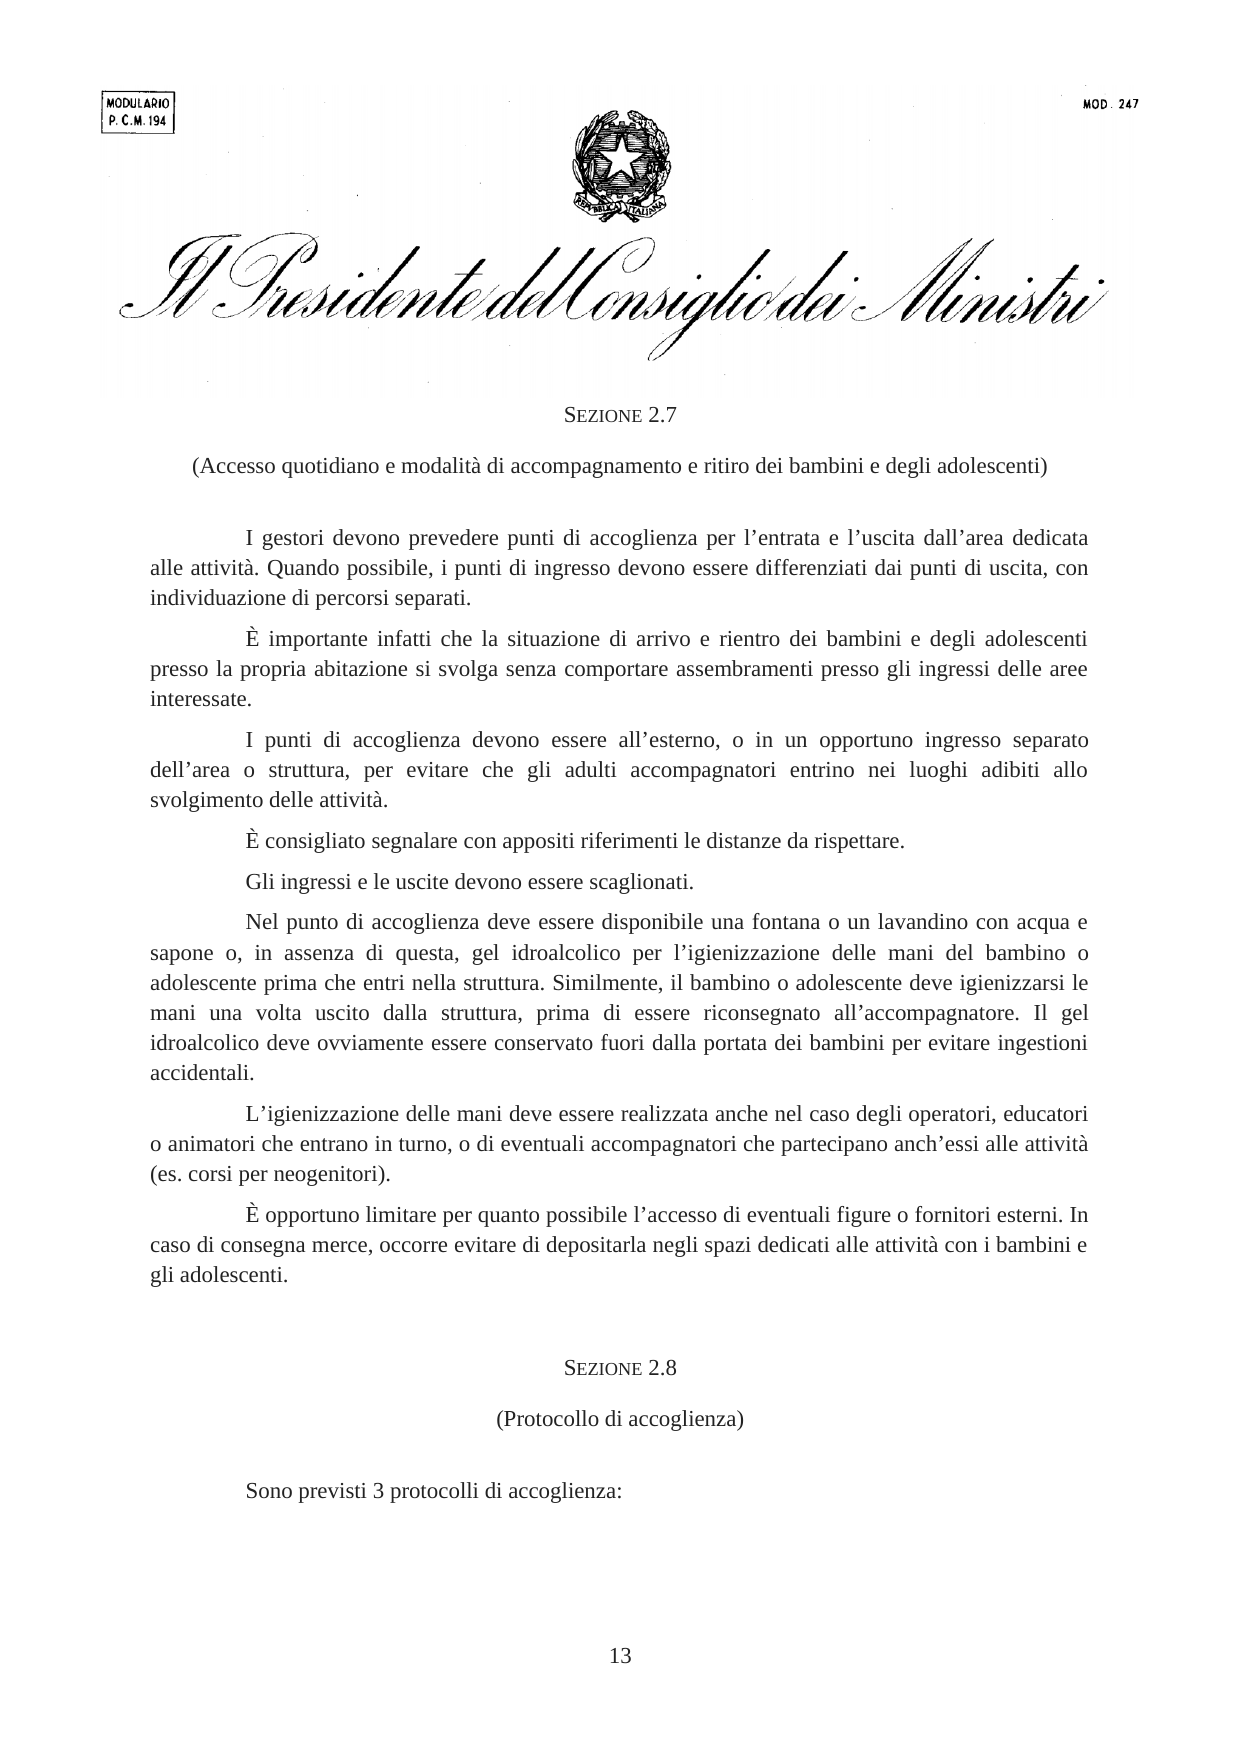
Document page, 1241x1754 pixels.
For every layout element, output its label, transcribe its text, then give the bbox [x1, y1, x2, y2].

text Nel punto di accoglienza deve essere disponibile una fontana o un lavandino con acqua e sapone o, in assenza di questa, gel idroalcolico per l’igienizzazione delle mani del bambino o adolescente prima che entri nella struttura. Similmente, il bambino o adolescente deve igienizzarsi le mani una volta uscito dalla struttura, prima di essere riconsegnato all’accompagnatore. Il gel idroalcolico deve ovviamente essere conservato fuori dalla portata dei bambini per evitare ingestioni accidentali. [150, 908, 1090, 1086]
subtitle Sezione 2.8 [150, 1354, 1090, 1381]
text Gli ingressi e le uscite devono essere scaglionati. [150, 868, 1090, 894]
subtitle (Accesso quotidiano e modalità di accompagnamento e ritiro dei bambini e degli adolescenti) [150, 452, 1090, 478]
text È opportuno limitare per quanto possibile l’accesso di eventuali figure o fornitori esterni. In caso di consegna merce, occorre evitare di depositarla negli spazi dedicati alle attività con i bambini e gli adolescenti. [150, 1201, 1090, 1288]
text È importante infatti che la situazione di arrivo e rientro dei bambini e degli adolescenti presso la propria abitazione si svolga senza comportare assembramenti presso gli ingressi delle aree interessate. [150, 625, 1090, 712]
text I gestori devono prevedere punti di accoglienza per l’entrata e l’uscita dall’area dedicata alle attività. Quando possibile, i punti di ingresso devono essere differenziati dai punti di uscita, con individuazione di percorsi separati. [150, 524, 1090, 611]
text È consigliato segnalare con appositi riferimenti le distanze da rispettare. [150, 827, 1090, 853]
text Sono previsti 3 protocolli di accoglienza: [150, 1477, 1090, 1503]
text L’igienizzazione delle mani deve essere realizzata anche nel caso degli operatori, educatori o animatori che entrano in turno, o di eventuali accompagnatori che partecipano anch’essi alle attività (es. corsi per neogenitori). [150, 1100, 1090, 1187]
subtitle (Protocollo di accoglienza) [150, 1405, 1090, 1432]
text I punti di accoglienza devono essere all’esterno, o in un opportuno ingresso separato dell’area o struttura, per evitare che gli adulti accompagnatori entrino nei luoghi adibiti allo svolgimento delle attività. [150, 726, 1090, 813]
picture [100, 85, 1141, 398]
subtitle Sezione 2.7 [150, 150, 1090, 427]
